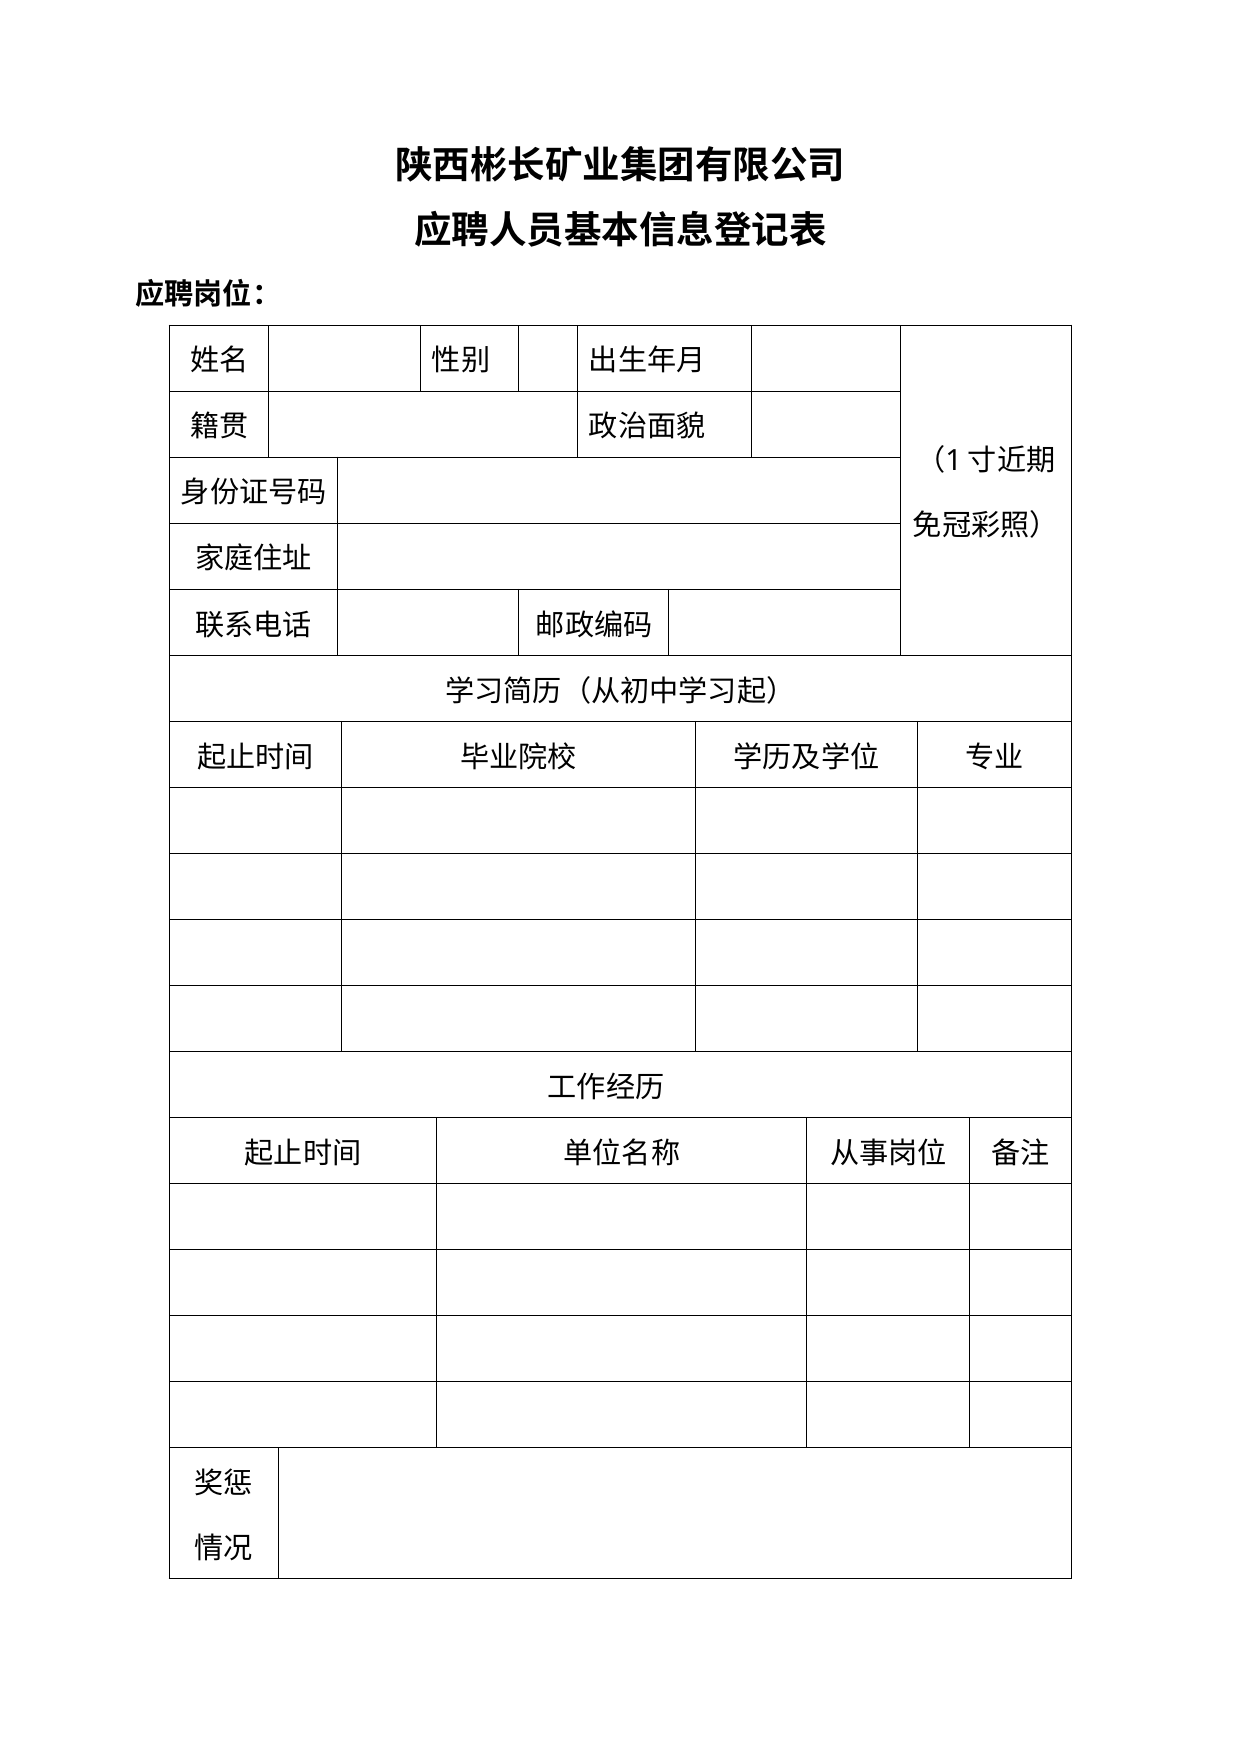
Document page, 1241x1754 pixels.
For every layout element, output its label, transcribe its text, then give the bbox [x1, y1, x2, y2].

table_cell [696, 788, 917, 853]
table_cell 身份证号码 [170, 458, 337, 523]
table_cell [918, 854, 1071, 919]
table_cell [279, 1448, 1071, 1578]
table_cell 学历及学位 [696, 722, 917, 787]
text 应聘人员基本信息登记表 [89, 194, 1152, 259]
table_cell [807, 1316, 969, 1381]
table_cell [437, 1184, 806, 1249]
table_cell [437, 1316, 806, 1381]
table_cell [669, 590, 900, 655]
table_cell [269, 392, 577, 457]
table_cell [170, 986, 341, 1051]
table_cell [170, 788, 341, 853]
table_cell [970, 1316, 1071, 1381]
table_cell [342, 854, 695, 919]
table_cell 邮政编码 [519, 590, 668, 655]
table_cell [342, 788, 695, 853]
table_cell 从事岗位 [807, 1118, 969, 1183]
table_cell [696, 920, 917, 985]
table_cell [752, 392, 900, 457]
table_cell [170, 1184, 436, 1249]
table_cell [970, 1184, 1071, 1249]
table_header [519, 326, 577, 391]
table_header 出生年月 [578, 326, 751, 391]
table_cell 起止时间 [170, 722, 341, 787]
table_cell 单位名称 [437, 1118, 806, 1183]
table_cell [437, 1250, 806, 1315]
text 陕西彬长矿业集团有限公司 [89, 129, 1152, 194]
table_cell 专业 [918, 722, 1071, 787]
table_cell [338, 458, 900, 523]
table_cell 奖惩 情况 [170, 1448, 278, 1578]
table_cell [170, 1316, 436, 1381]
table_cell 备注 [970, 1118, 1071, 1183]
table_cell 工作经历 [170, 1052, 1071, 1117]
table_cell 毕业院校 [342, 722, 695, 787]
table_cell 联系电话 [170, 590, 337, 655]
table_header 性别 [421, 326, 518, 391]
table_cell [696, 986, 917, 1051]
table_header （1寸近期 免冠彩照） [901, 326, 1071, 655]
table_cell [970, 1382, 1071, 1447]
table_cell [807, 1250, 969, 1315]
text 应聘岗位： [89, 259, 1152, 324]
table_header [269, 326, 420, 391]
table_header [752, 326, 900, 391]
table_cell [437, 1382, 806, 1447]
table_cell [342, 986, 695, 1051]
table_cell [170, 1382, 436, 1447]
table_cell [807, 1184, 969, 1249]
table_cell [807, 1382, 969, 1447]
table_cell [970, 1250, 1071, 1315]
table_cell [338, 524, 900, 589]
table_cell 家庭住址 [170, 524, 337, 589]
table_cell [170, 920, 341, 985]
table_cell 籍贯 [170, 392, 268, 457]
table_cell [918, 986, 1071, 1051]
table_cell 学习简历（从初中学习起） [170, 656, 1071, 721]
table_header 姓名 [170, 326, 268, 391]
table_cell [918, 920, 1071, 985]
table_cell [696, 854, 917, 919]
table_cell 政治面貌 [578, 392, 751, 457]
table_cell 起止时间 [170, 1118, 436, 1183]
table_cell [338, 590, 518, 655]
table_cell [918, 788, 1071, 853]
table_cell [170, 1250, 436, 1315]
table_cell [342, 920, 695, 985]
table_cell [170, 854, 341, 919]
